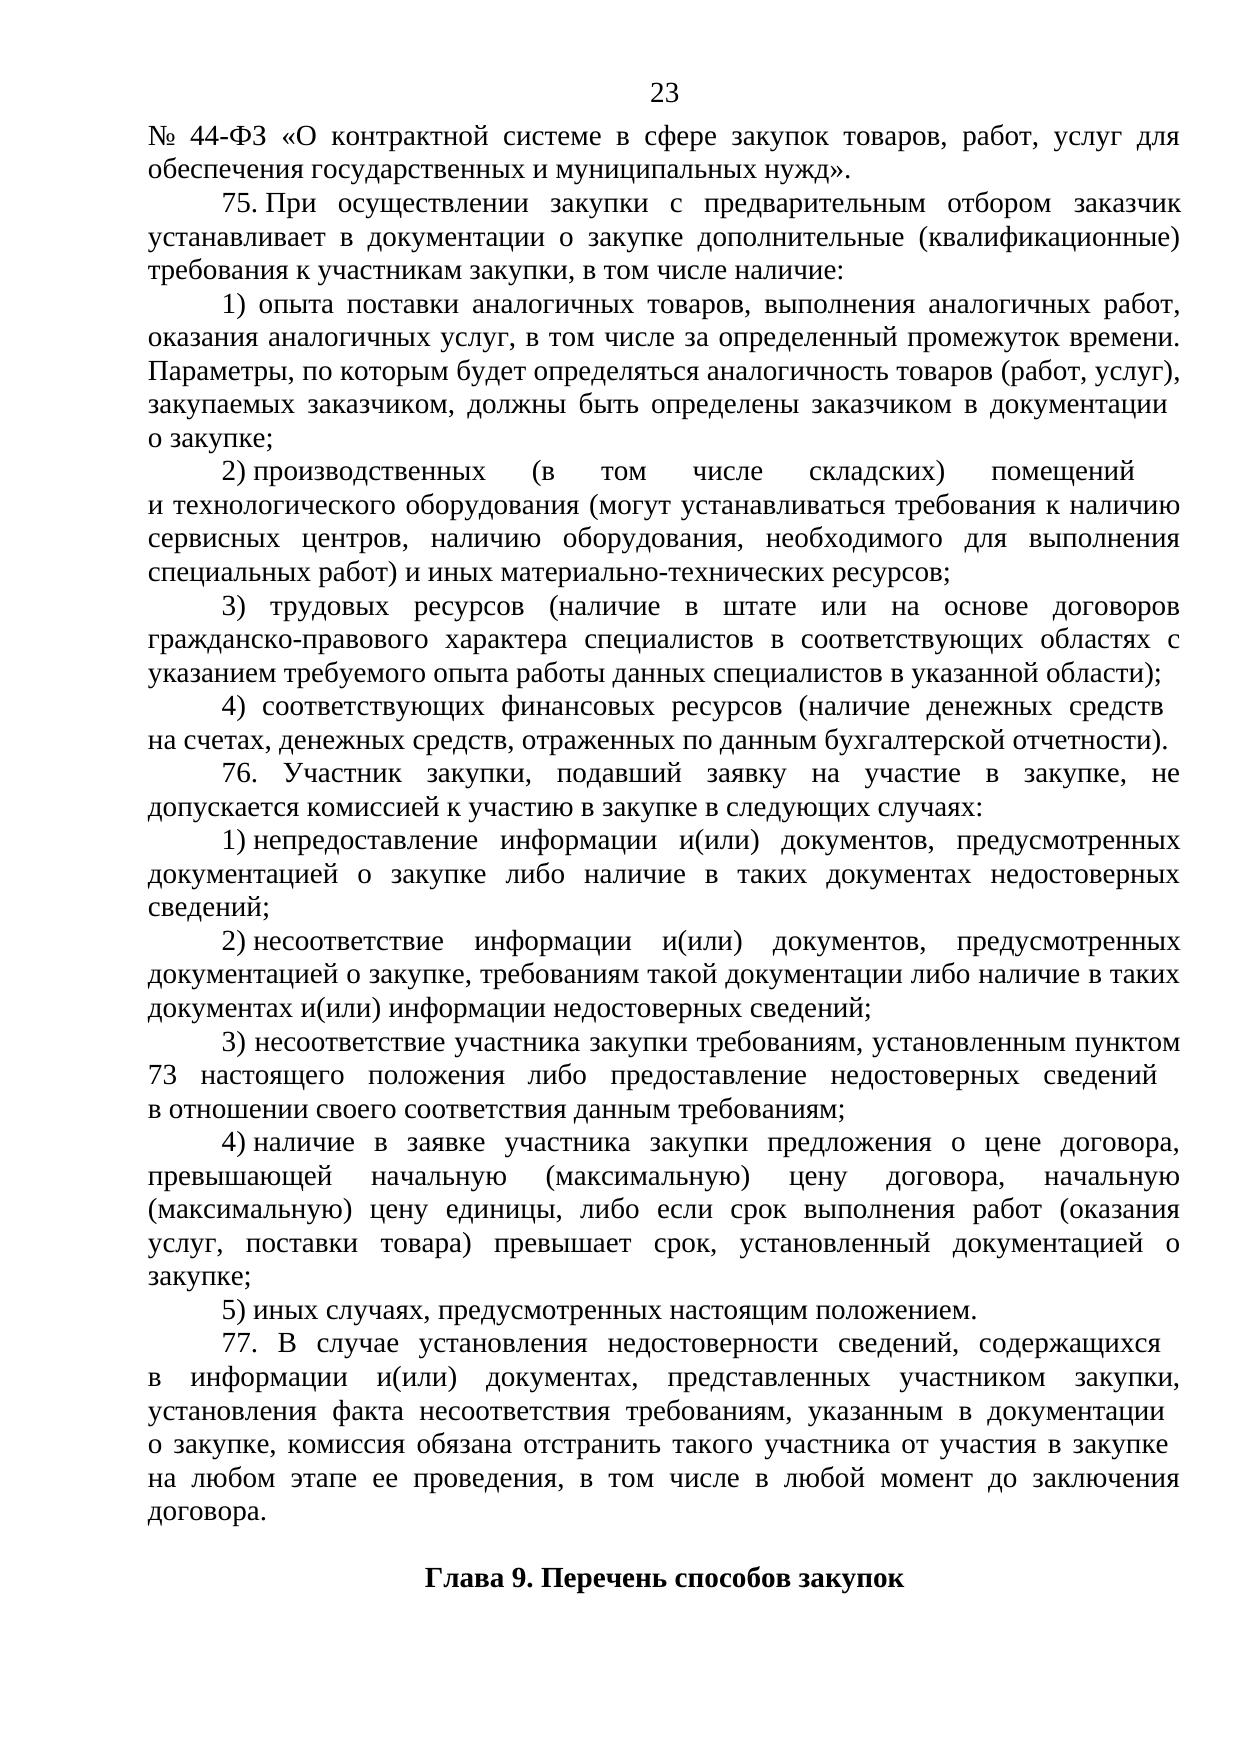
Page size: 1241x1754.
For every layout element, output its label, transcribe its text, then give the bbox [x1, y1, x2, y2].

text 77. В случае установления недостоверности сведений, содержащихся в информации и(или) документах, представленных участником закупки, установления факта несоответствия требованиям, указанным в документации о закупке, комиссия обязана отстранить такого участника от участия в закупке на любом этапе ее проведения, в том числе в любой момент до заключения договора. [148, 1326, 1181, 1527]
text 5) иных случаях, предусмотренных настоящим положением. [148, 1292, 1181, 1326]
text 75. При осуществлении закупки с предварительным отбором заказчик устанавливает в документации о закупке дополнительные (квалификационные) требования к участникам закупки, в том числе наличие: [148, 185, 1181, 286]
text 3) несоответствие участника закупки требованиям, установленным пунктом 73 настоящего положения либо предоставление недостоверных сведений в отношении своего соответствия данным требованиям; [148, 1024, 1181, 1124]
text 1) опыта поставки аналогичных товаров, выполнения аналогичных работ, оказания аналогичных услуг, в том числе за определенный промежуток времени. Параметры, по которым будет определяться аналогичность товаров (работ, услуг), закупаемых заказчиком, должны быть определены заказчиком в документации о закупке; [148, 286, 1181, 453]
text 2) несоответствие информации и(или) документов, предусмотренных документацией о закупке, требованиям такой документации либо наличие в таких документах и(или) информации недостоверных сведений; [148, 923, 1181, 1024]
text 4) наличие в заявке участника закупки предложения о цене договора, превышающей начальную (максимальную) цену договора, начальную (максимальную) цену единицы, либо если срок выполнения работ (оказания услуг, поставки товара) превышает срок, установленный документацией о закупке; [148, 1124, 1181, 1292]
text Глава 9. Перечень способов закупок [148, 1560, 1181, 1594]
text 1) непредоставление информации и(или) документов, предусмотренных документацией о закупке либо наличие в таких документах недостоверных сведений; [148, 822, 1181, 923]
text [148, 118, 1181, 185]
text 2) производственных (в том числе складских) помещений и технологического оборудования (могут устанавливаться требования к наличию сервисных центров, наличию оборудования, необходимого для выполнения специальных работ) и иных материально-технических ресурсов; [148, 453, 1181, 588]
text 3) трудовых ресурсов (наличие в штате или на основе договоров гражданско-правового характера специалистов в соответствующих областях с указанием требуемого опыта работы данных специалистов в указанной области); [148, 588, 1181, 688]
text 76. Участник закупки, подавший заявку на участие в закупке, не допускается комиссией к участию в закупке в следующих случаях: [148, 755, 1181, 822]
text 4) соответствующих финансовых ресурсов (наличие денежных средств на счетах, денежных средств, отраженных по данным бухгалтерской отчетности). [148, 688, 1181, 755]
